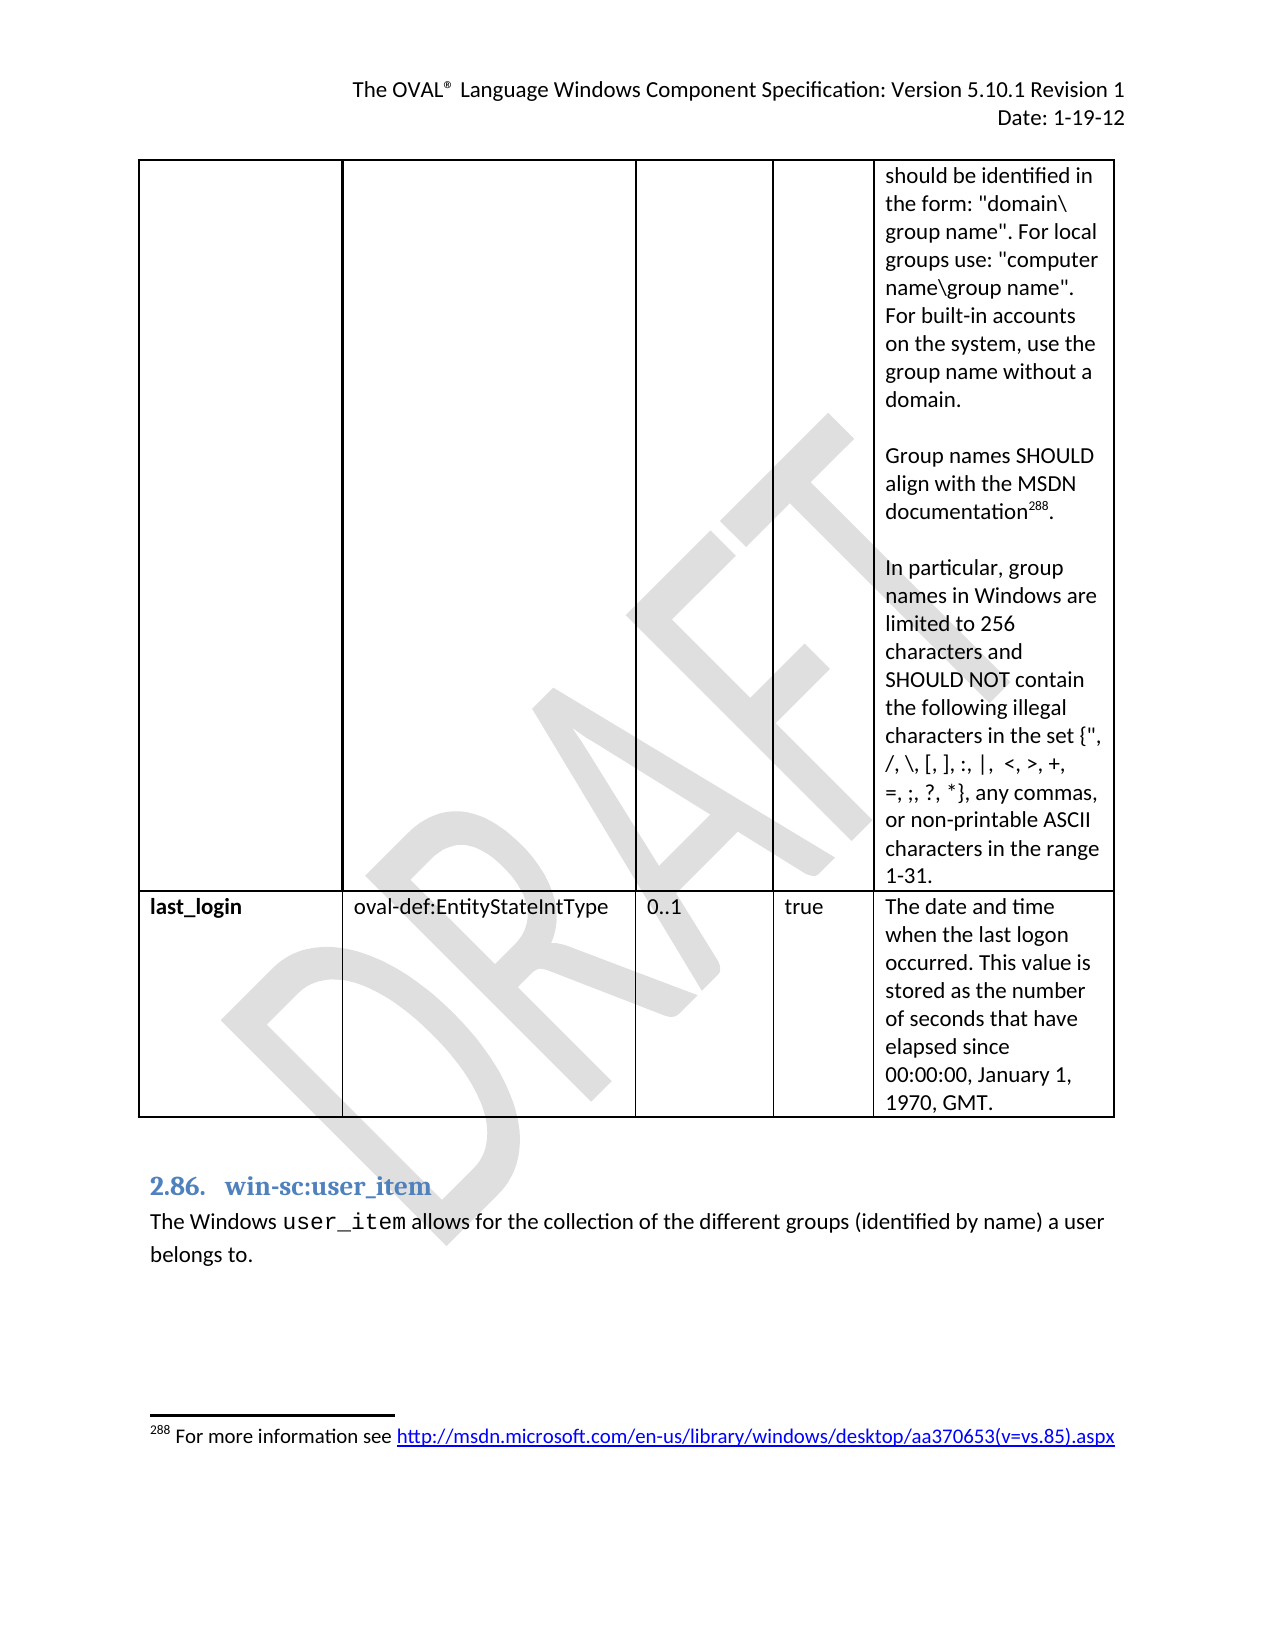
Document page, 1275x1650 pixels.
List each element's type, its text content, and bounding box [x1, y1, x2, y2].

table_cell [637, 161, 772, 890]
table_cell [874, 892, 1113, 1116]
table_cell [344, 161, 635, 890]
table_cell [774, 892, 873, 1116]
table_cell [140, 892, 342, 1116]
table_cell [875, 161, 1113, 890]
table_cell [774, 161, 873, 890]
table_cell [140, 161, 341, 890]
text The Windows user_item allows for the collection of the different groups (identified by name) a user belongs to. [150, 1207, 1125, 1268]
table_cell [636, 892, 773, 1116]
subtitle win-sc:user_item [150, 1171, 1125, 1202]
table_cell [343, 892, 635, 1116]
